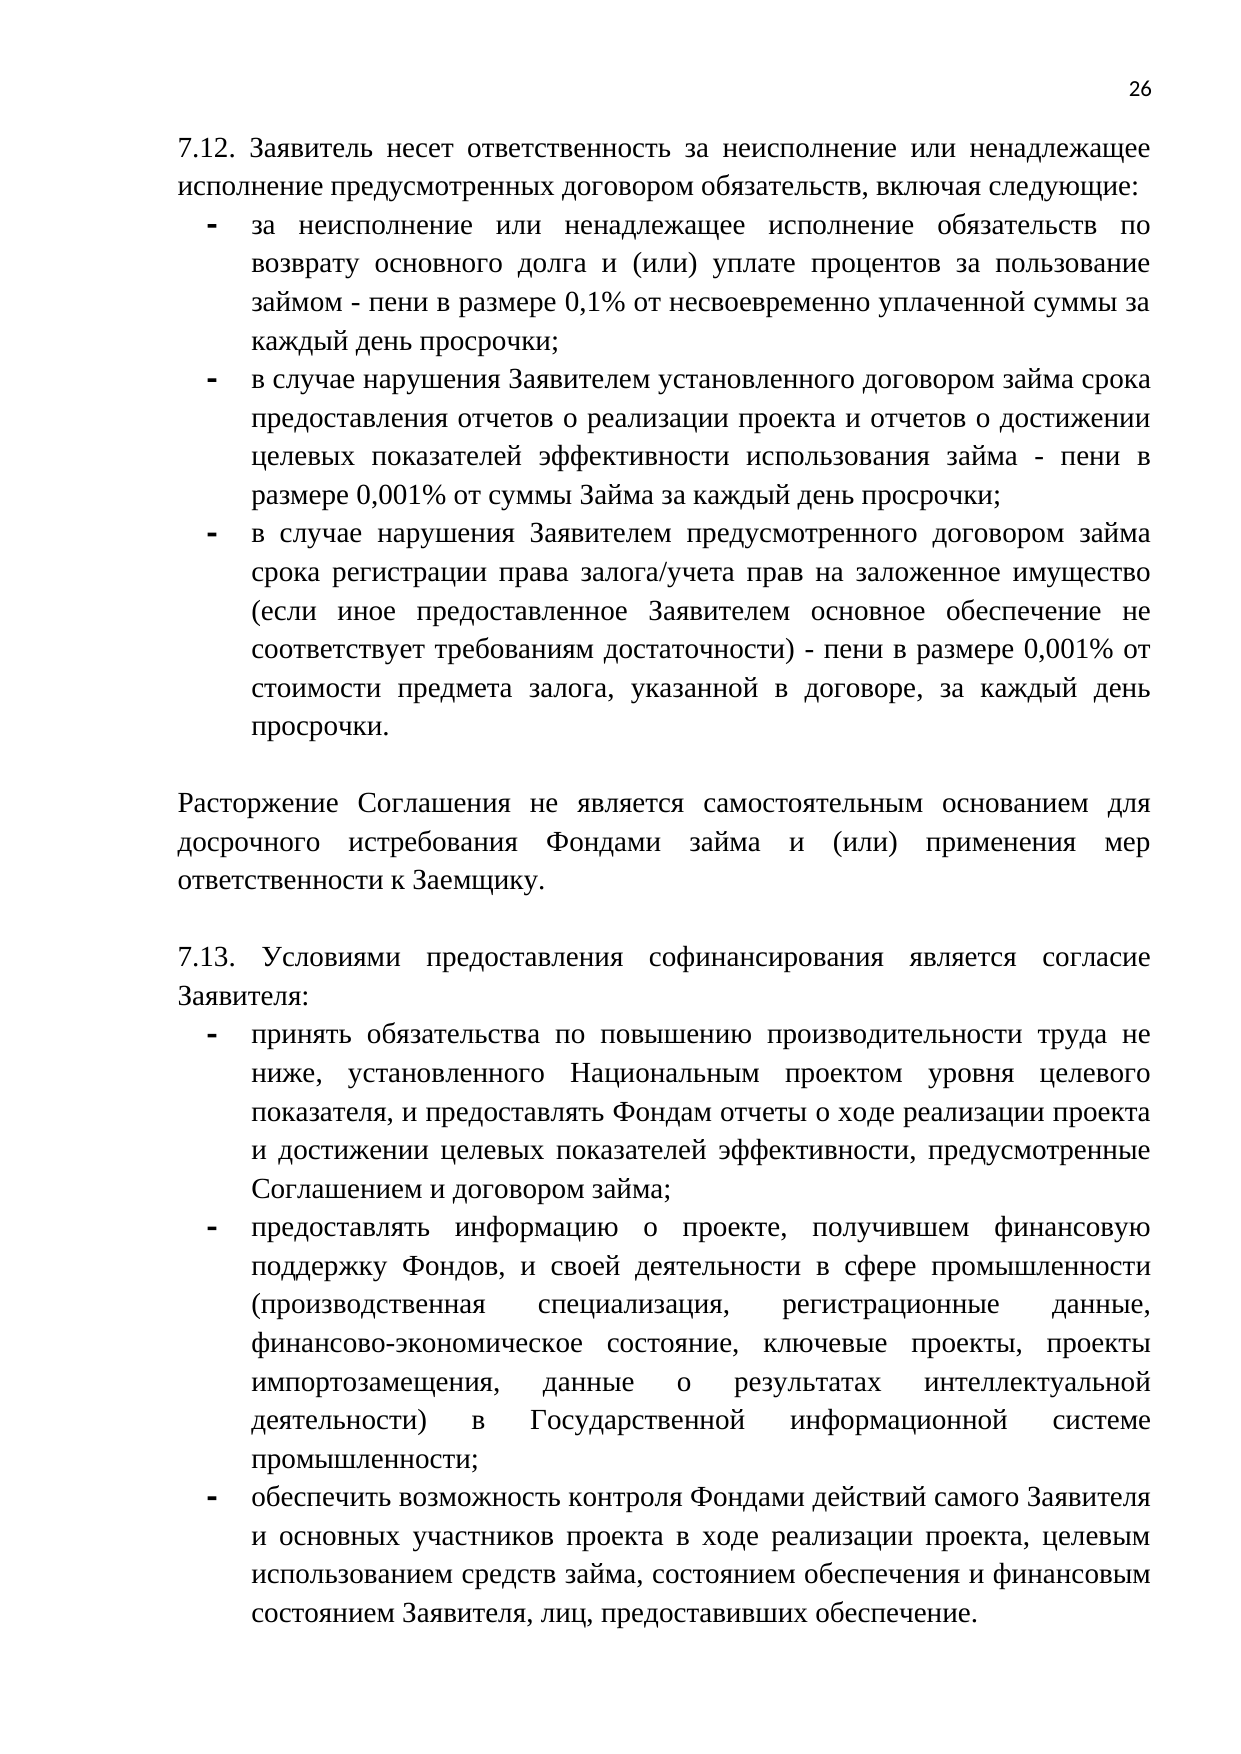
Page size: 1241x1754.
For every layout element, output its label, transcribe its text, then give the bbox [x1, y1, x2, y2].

list предоставлять информацию о проекте, получившем финансовую поддержку Фондов, и своей деятельности в сфере промышленности (производственная специализация, регистрационные данные, финансово-экономическое состояние, ключевые проекты, проекты импортозамещения, данные о результатах интеллектуальной деятельности) в Государственной информационной системе промышленности; [207, 1209, 1152, 1474]
text Расторжение Соглашения не является самостоятельным основанием для досрочного истребования Фондами займа и (или) применения мер ответственности к Заемщику. [177, 785, 1152, 896]
text 7.12. Заявитель несет ответственность за неисполнение или ненадлежащее исполнение предусмотренных договором обязательств, включая следующие: [177, 130, 1152, 202]
list в случае нарушения Заявителем установленного договором займа срока предоставления отчетов о реализации проекта и отчетов о достижении целевых показателей эффективности использования займа - пени в размере 0,001% от суммы Займа за каждый день просрочки; [207, 361, 1152, 511]
list в случае нарушения Заявителем предусмотренного договором займа срока регистрации права залога/учета прав на заложенное имущество (если иное предоставленное Заявителем основное обеспечение не соответствует требованиям достаточности) - пени в размере 0,001% от стоимости предмета залога, указанной в договоре, за каждый день просрочки. [207, 516, 1152, 742]
text 7.13. Условиями предоставления софинансирования является согласие Заявителя: [177, 939, 1152, 1012]
list принять обязательства по повышению производительности труда не ниже, установленного Национальным проектом уровня целевого показателя, и предоставлять Фондам отчеты о ходе реализации проекта и достижении целевых показателей эффективности, предусмотренные Соглашением и договором займа; [207, 1017, 1152, 1204]
list обеспечить возможность контроля Фондами действий самого Заявителя и основных участников проекта в ходе реализации проекта, целевым использованием средств займа, состоянием обеспечения и финансовым состоянием Заявителя, лиц, предоставивших обеспечение. [207, 1479, 1152, 1629]
list за неисполнение или ненадлежащее исполнение обязательств по возврату основного долга и (или) уплате процентов за пользование займом - пени в размере 0,1% от несвоевременно уплаченной суммы за каждый день просрочки; [207, 207, 1152, 356]
